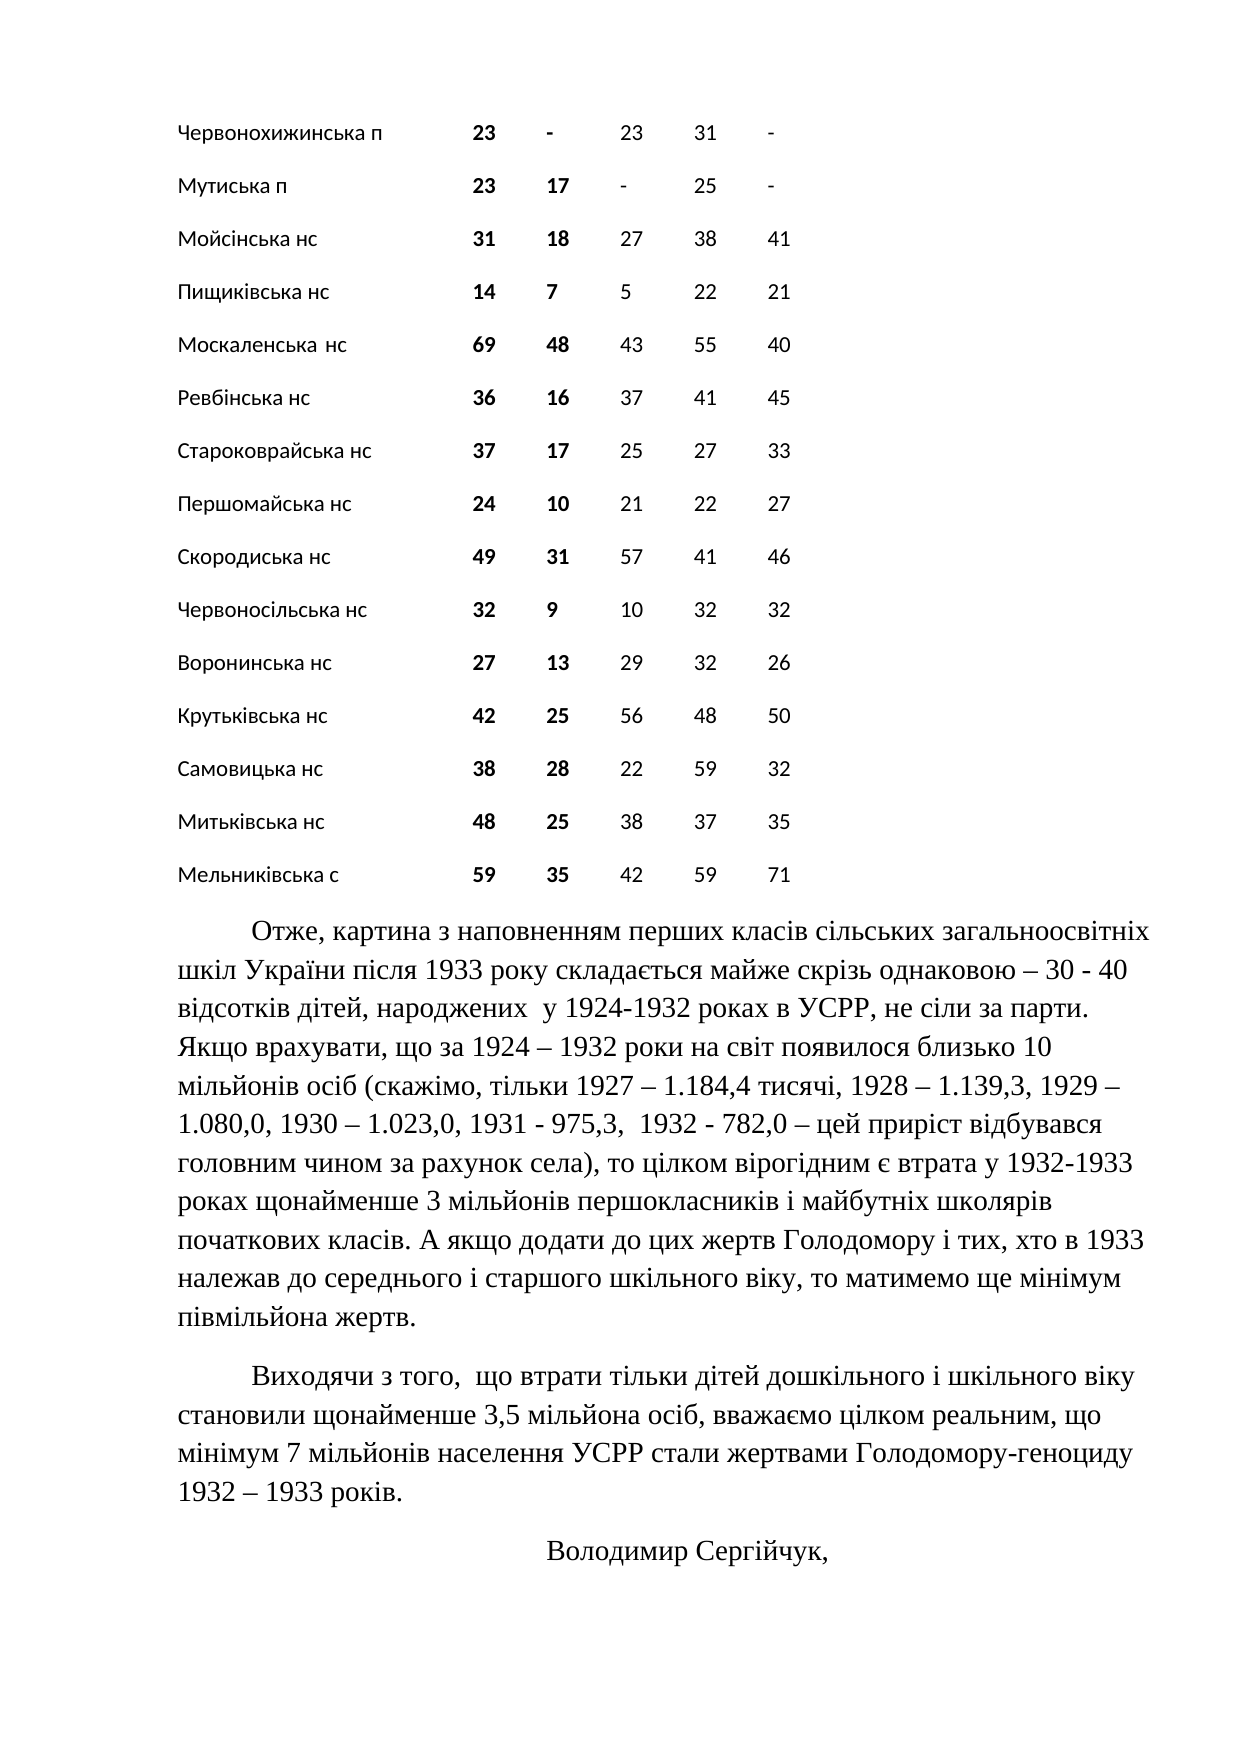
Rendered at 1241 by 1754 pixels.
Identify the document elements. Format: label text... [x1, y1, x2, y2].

text Самовицька нс 38 28 22 59 32 [177, 754, 1152, 782]
text Староковрайська нс 37 17 25 27 33 [177, 436, 1152, 464]
text Володимир Сергійчук, [177, 1533, 1152, 1567]
text Митьківська нс 48 25 38 37 35 [177, 807, 1152, 835]
text Червоносільська нс 32 9 10 32 32 [177, 595, 1152, 623]
text Мойсінська нс 31 18 27 38 41 [177, 224, 1152, 252]
text Першомайська нс 24 10 21 22 27 [177, 489, 1152, 517]
text Ревбінська нс 36 16 37 41 45 [177, 383, 1152, 411]
text Скородиська нс 49 31 57 41 46 [177, 542, 1152, 570]
text Крутьківська нс 42 25 56 48 50 [177, 701, 1152, 729]
text Москаленська нс 69 48 43 55 40 [177, 330, 1152, 358]
text Мутиська п 23 17 - 25 - [177, 171, 1152, 199]
text Воронинська нс 27 13 29 32 26 [177, 648, 1152, 676]
text Пищиківська нс 14 7 5 22 21 [177, 277, 1152, 305]
text Виходячи з того, що втрати тільки дітей дошкільного і шкільного віку становили щонайменше 3,5 мільйона осіб, вважаємо цілком реальним, що мінімум 7 мільйонів населення УСРР стали жертвами Голодомору-геноциду 1932 – 1933 років. [177, 1358, 1152, 1507]
text Червонохижинська п 23 - 23 31 - [177, 118, 1152, 146]
text Отже, картина з наповненням перших класів сільських загальноосвітніх шкіл України після 1933 року складається майже скрізь однаковою – 30 - 40 відсотків дітей, народжених у 1924-1932 роках в УСРР, не сіли за парти. Якщо врахувати, що за 1924 – 1932 роки на світ появилося близько 10 мільйонів осіб (скажімо, тільки 1927 – 1.184,4 тисячі, 1928 – 1.139,3, 1929 – 1.080,0, 1930 – 1.023,0, 1931 - 975,3, 1932 - 782,0 – цей приріст відбувався головним чином за рахунок села), то цілком вірогідним є втрата у 1932-1933 роках щонайменше 3 мільйонів першокласників і майбутніх школярів початкових класів. А якщо додати до цих жертв Голодомору і тих, хто в 1933 належав до середнього і старшого шкільного віку, то матимемо ще мінімум півмільйона жертв. [177, 913, 1152, 1332]
text Мельниківська с 59 35 42 59 71 [177, 860, 1152, 888]
